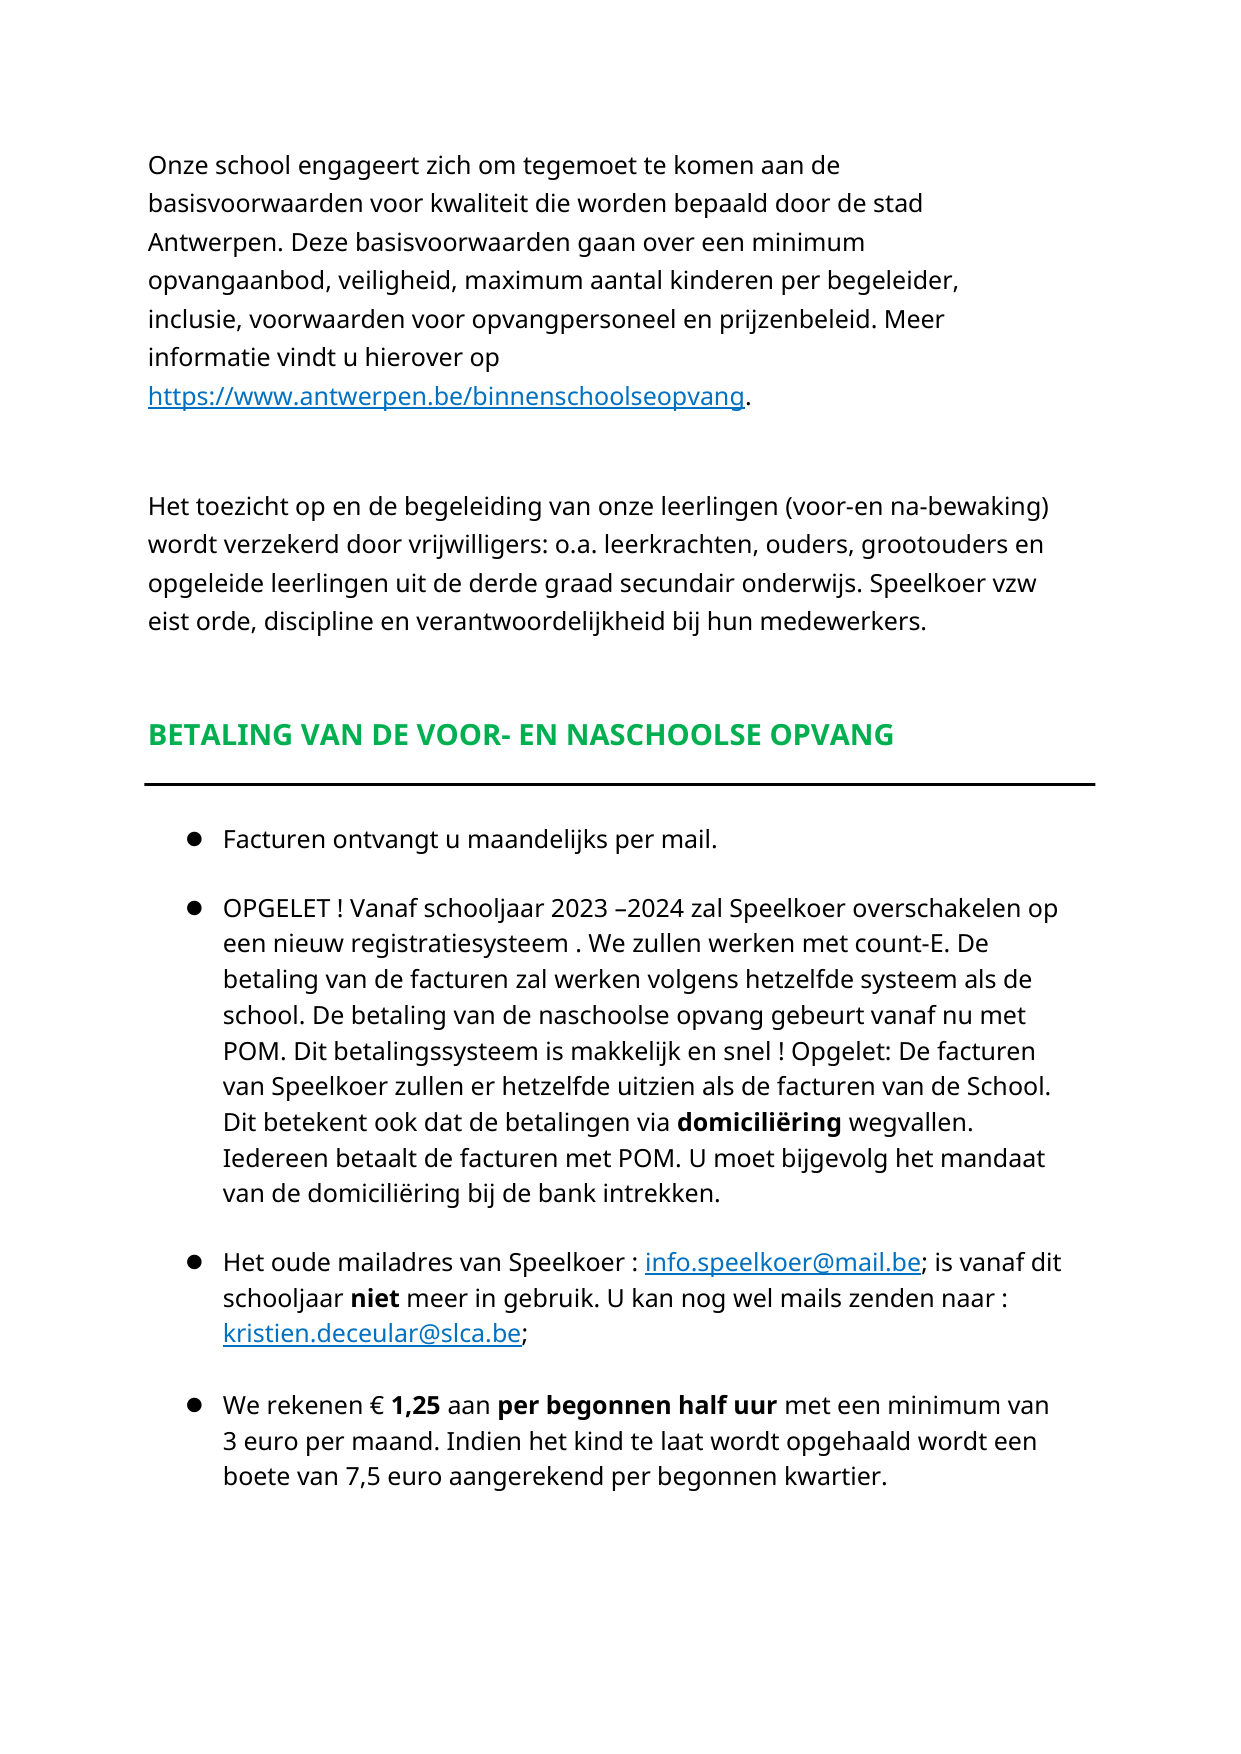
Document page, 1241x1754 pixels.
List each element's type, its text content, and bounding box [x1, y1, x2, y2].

list We rekenen € 1,25 aan per begonnen half uur met een minimum van 3 euro per maand. Indien het kind te laat wordt opgehaald wordt een boete van 7,5 euro aangerekend per begonnen kwartier. [185, 1387, 1059, 1493]
text BETALING VAN DE VOOR- EN NASCHOOLSE OPVANG [148, 714, 1068, 754]
list Het oude mailadres van Speelkoer : info.speelkoer@mail.be; is vanaf dit schooljaar niet meer in gebruik. U kan nog wel mails zenden naar : kristien.deceular@slca.be; [185, 1244, 1070, 1350]
text Onze school engageert zich om tegemoet te komen aan de basisvoorwaarden voor kwaliteit die worden bepaald door de stad Antwerpen. Deze basisvoorwaarden gaan over een minimum opvangaanbod, veiligheid, maximum aantal kinderen per begeleider, inclusie, voorwaarden voor opvangpersoneel en prijzenbeleid. Meer informatie vindt u hierover op https://www.antwerpen.be/binnenschoolseopvang. [148, 148, 1036, 412]
list Facturen ontvangt u maandelijks per mail. [185, 822, 1070, 856]
list OPGELET ! Vanaf schooljaar 2023 –2024 zal Speelkoer overschakelen op een nieuw registratiesysteem . We zullen werken met count-E. De betaling van de facturen zal werken volgens hetzelfde systeem als de school. De betaling van de naschoolse opvang gebeurt vanaf nu met POM. Dit betalingssysteem is makkelijk en snel ! Opgelet: De facturen van Speelkoer zullen er hetzelfde uitzien als de facturen van de School. Dit betekent ook dat de betalingen via domiciliëring wegvallen. Iedereen betaalt de facturen met POM. U moet bijgevolg het mandaat van de domiciliëring bij de bank intrekken. [185, 890, 1070, 1210]
text Het toezicht op en de begeleiding van onze leerlingen (voor-en na-bewaking) wordt verzekerd door vrijwilligers: o.a. leerkrachten, ouders, grootouders en opgeleide leerlingen uit de derde graad secundair onderwijs. Speelkoer vzw eist orde, discipline en verantwoordelijkheid bij hun medewerkers. [148, 488, 1068, 638]
